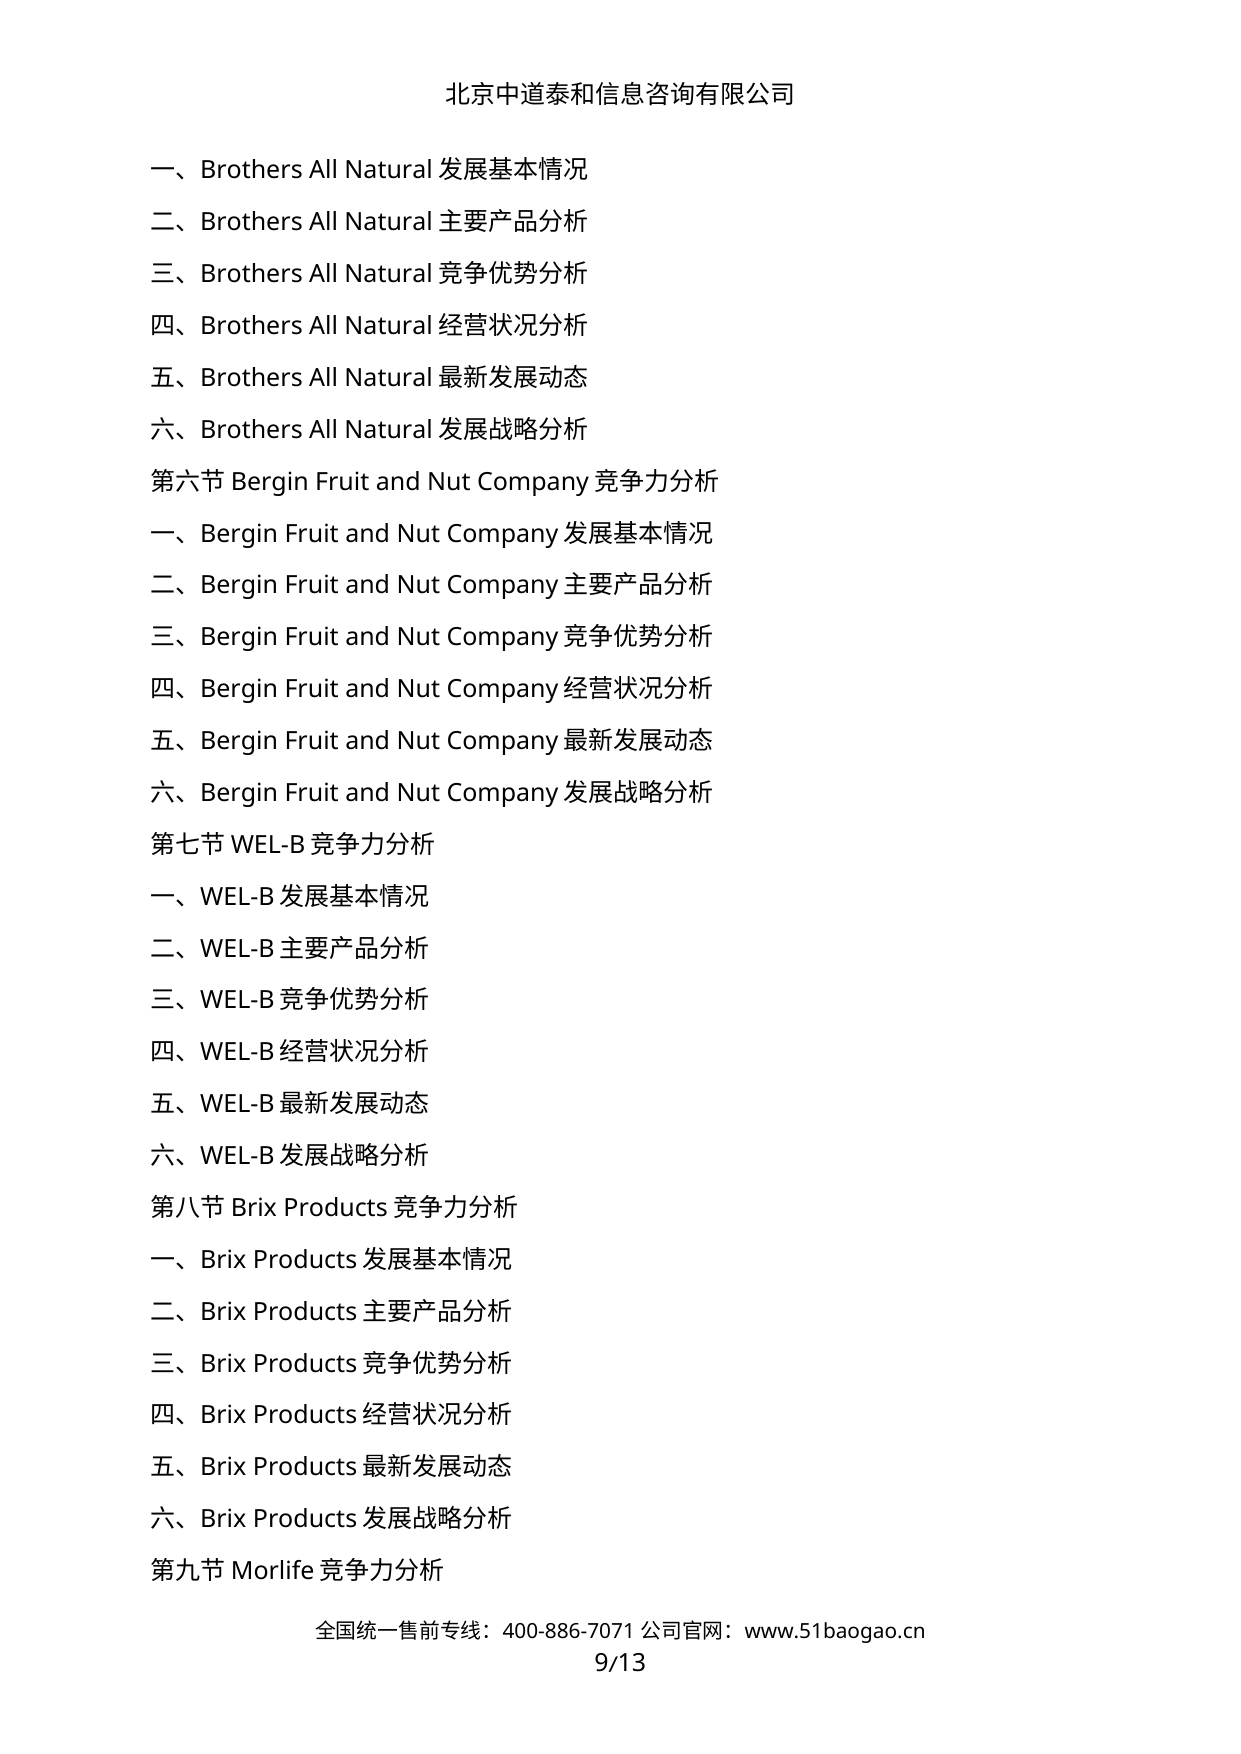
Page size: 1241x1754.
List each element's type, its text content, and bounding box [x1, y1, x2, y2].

text 六、Bergin Fruit and Nut Company发展战略分析 [150, 772, 1090, 809]
text 五、WEL-B最新发展动态 [150, 1084, 1090, 1120]
text 四、Brix Products经营状况分析 [150, 1395, 1090, 1431]
text 四、WEL-B经营状况分析 [150, 1032, 1090, 1068]
text 一、Bergin Fruit and Nut Company发展基本情况 [150, 513, 1090, 549]
text 三、Brothers All Natural竞争优势分析 [150, 254, 1090, 290]
text 四、Bergin Fruit and Nut Company经营状况分析 [150, 669, 1090, 705]
text 二、Brothers All Natural主要产品分析 [150, 202, 1090, 238]
text 五、Bergin Fruit and Nut Company最新发展动态 [150, 721, 1090, 757]
text 一、Brothers All Natural发展基本情况 [150, 150, 1090, 186]
text 二、Brix Products主要产品分析 [150, 1291, 1090, 1327]
text 二、WEL-B主要产品分析 [150, 928, 1090, 964]
text 一、Brix Products发展基本情况 [150, 1239, 1090, 1276]
text 三、Bergin Fruit and Nut Company竞争优势分析 [150, 617, 1090, 653]
text 第六节 Bergin Fruit and Nut Company竞争力分析 [150, 461, 1090, 497]
text 二、Bergin Fruit and Nut Company主要产品分析 [150, 565, 1090, 601]
text 三、WEL-B竞争优势分析 [150, 980, 1090, 1016]
text 五、Brix Products最新发展动态 [150, 1447, 1090, 1483]
text 一、WEL-B发展基本情况 [150, 876, 1090, 912]
text 四、Brothers All Natural经营状况分析 [150, 306, 1090, 342]
text 第八节 Brix Products竞争力分析 [150, 1187, 1090, 1224]
text 第九节 Morlife竞争力分析 [150, 1551, 1090, 1587]
text 六、Brothers All Natural发展战略分析 [150, 409, 1090, 446]
text 五、Brothers All Natural最新发展动态 [150, 357, 1090, 394]
text 三、Brix Products竞争优势分析 [150, 1343, 1090, 1379]
text 六、Brix Products发展战略分析 [150, 1499, 1090, 1535]
text 第七节 WEL-B竞争力分析 [150, 824, 1090, 861]
text 六、WEL-B发展战略分析 [150, 1136, 1090, 1172]
